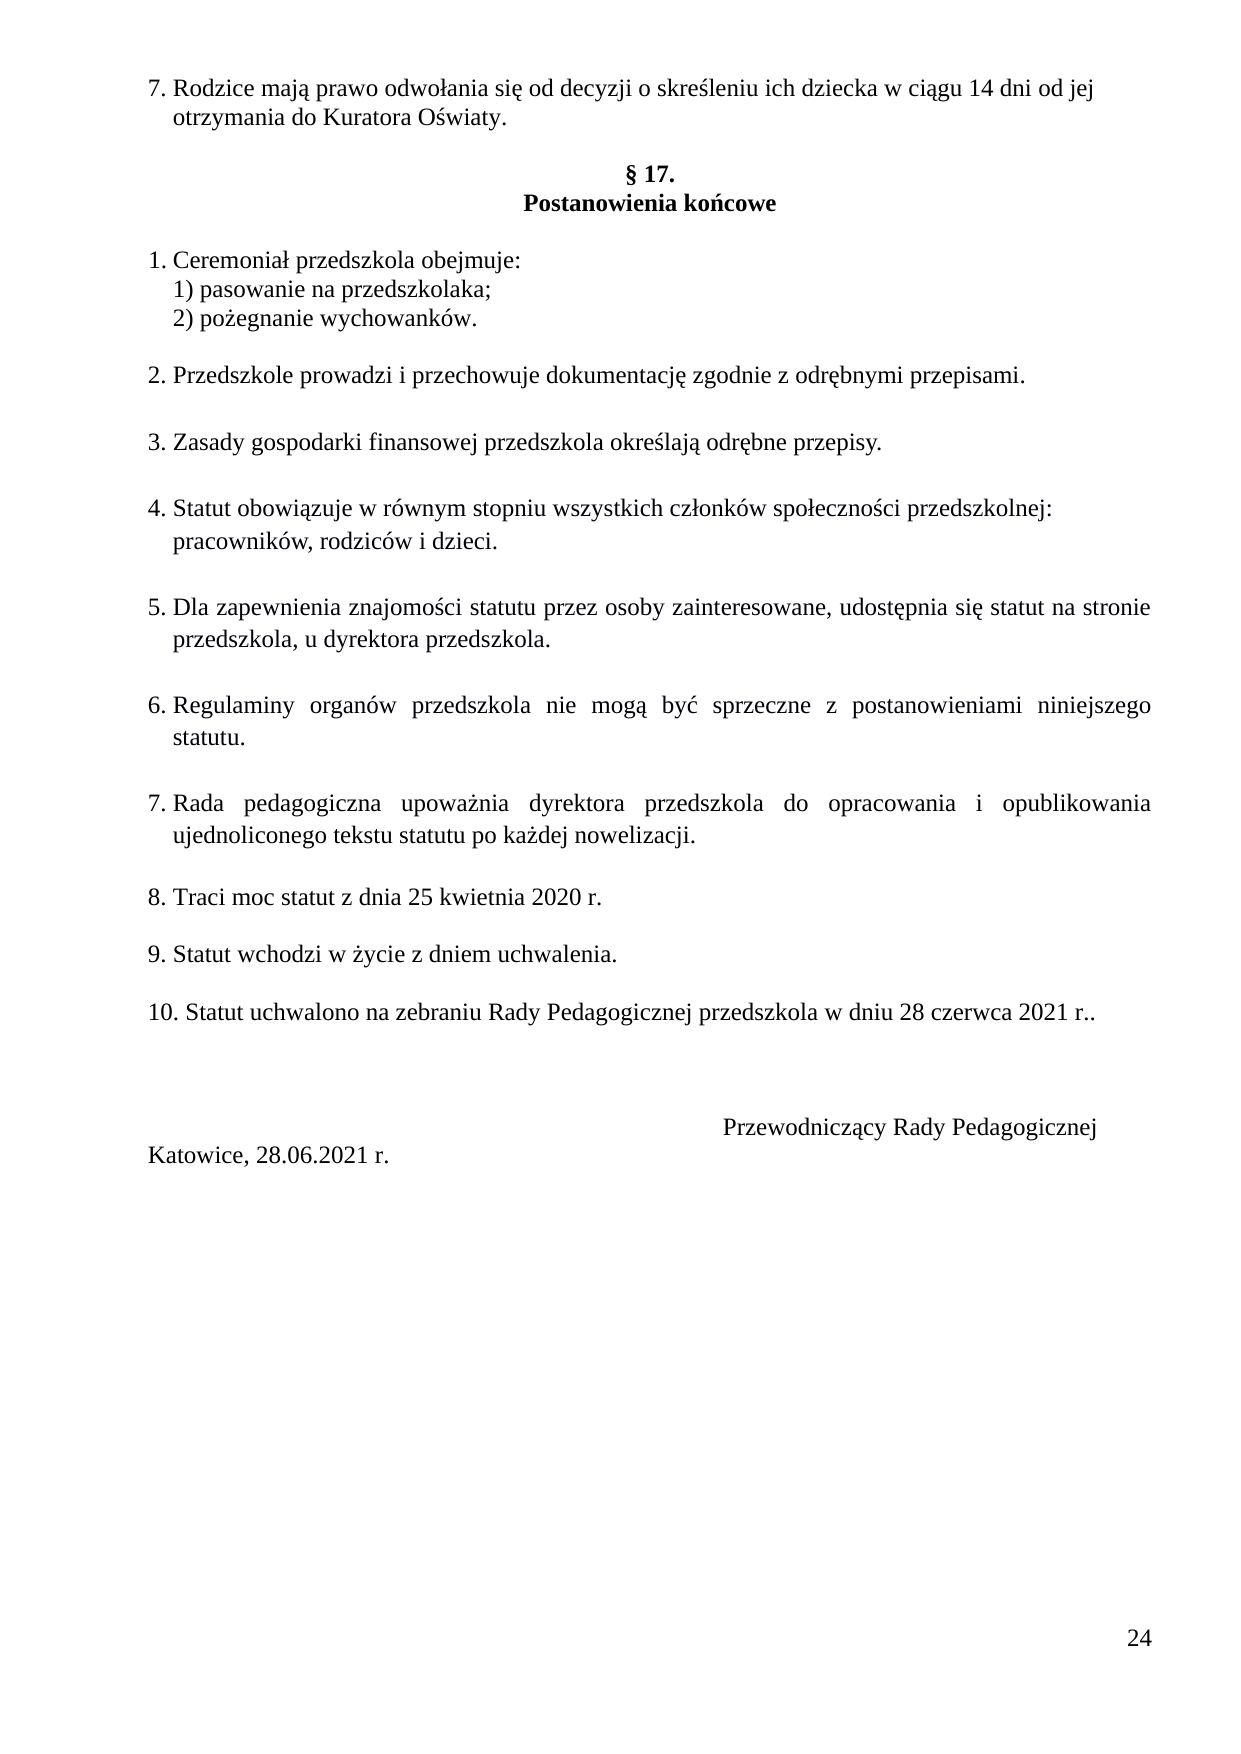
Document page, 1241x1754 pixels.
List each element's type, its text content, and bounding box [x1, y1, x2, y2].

text § 17. [148, 131, 1152, 188]
text 8. Traci moc statut z dnia 25 kwietnia 2020 r. [148, 882, 1152, 910]
text 1) pasowanie na przedszkolaka; [148, 274, 1152, 303]
text pracowników, rodziców i dzieci. [148, 526, 1152, 555]
text Przewodniczący Rady Pedagogicznej Katowice, 28.06.2021 r. [148, 1112, 1152, 1169]
text Postanowienia końcowe [148, 188, 1152, 217]
text 9. Statut wchodzi w życie z dniem uchwalenia. [148, 939, 1152, 968]
list Zasady gospodarki finansowej przedszkola określają odrębne przepisy. [148, 427, 1152, 456]
text otrzymania do Kuratora Oświaty. [148, 102, 1152, 131]
list Ceremoniał przedszkola obejmuje: [148, 246, 1152, 274]
list Regulaminy organów przedszkola nie mogą być sprzeczne z postanowieniami niniejszego statutu. [148, 690, 1152, 751]
text 10. Statut uchwalono na zebraniu Rady Pedagogicznej przedszkola w dniu 28 czerwca 2021 r.. [148, 997, 1152, 1025]
list Rada pedagogiczna upoważnia dyrektora przedszkola do opracowania i opublikowania ujednoliconego tekstu statutu po każdej nowelizacji. [148, 788, 1152, 848]
text 2) pożegnanie wychowanków. [148, 303, 1152, 332]
list Przedszkole prowadzi i przechowuje dokumentację zgodnie z odrębnymi przepisami. [148, 361, 1152, 389]
list Statut obowiązuje w równym stopniu wszystkich członków społeczności przedszkolnej: [148, 493, 1152, 522]
text 7. Rodzice mają prawo odwołania się od decyzji o skreśleniu ich dziecka w ciągu 14 dni od jej [148, 73, 1152, 102]
list Dla zapewnienia znajomości statutu przez osoby zainteresowane, udostępnia się statut na stronie przedszkola, u dyrektora przedszkola. [148, 592, 1152, 653]
